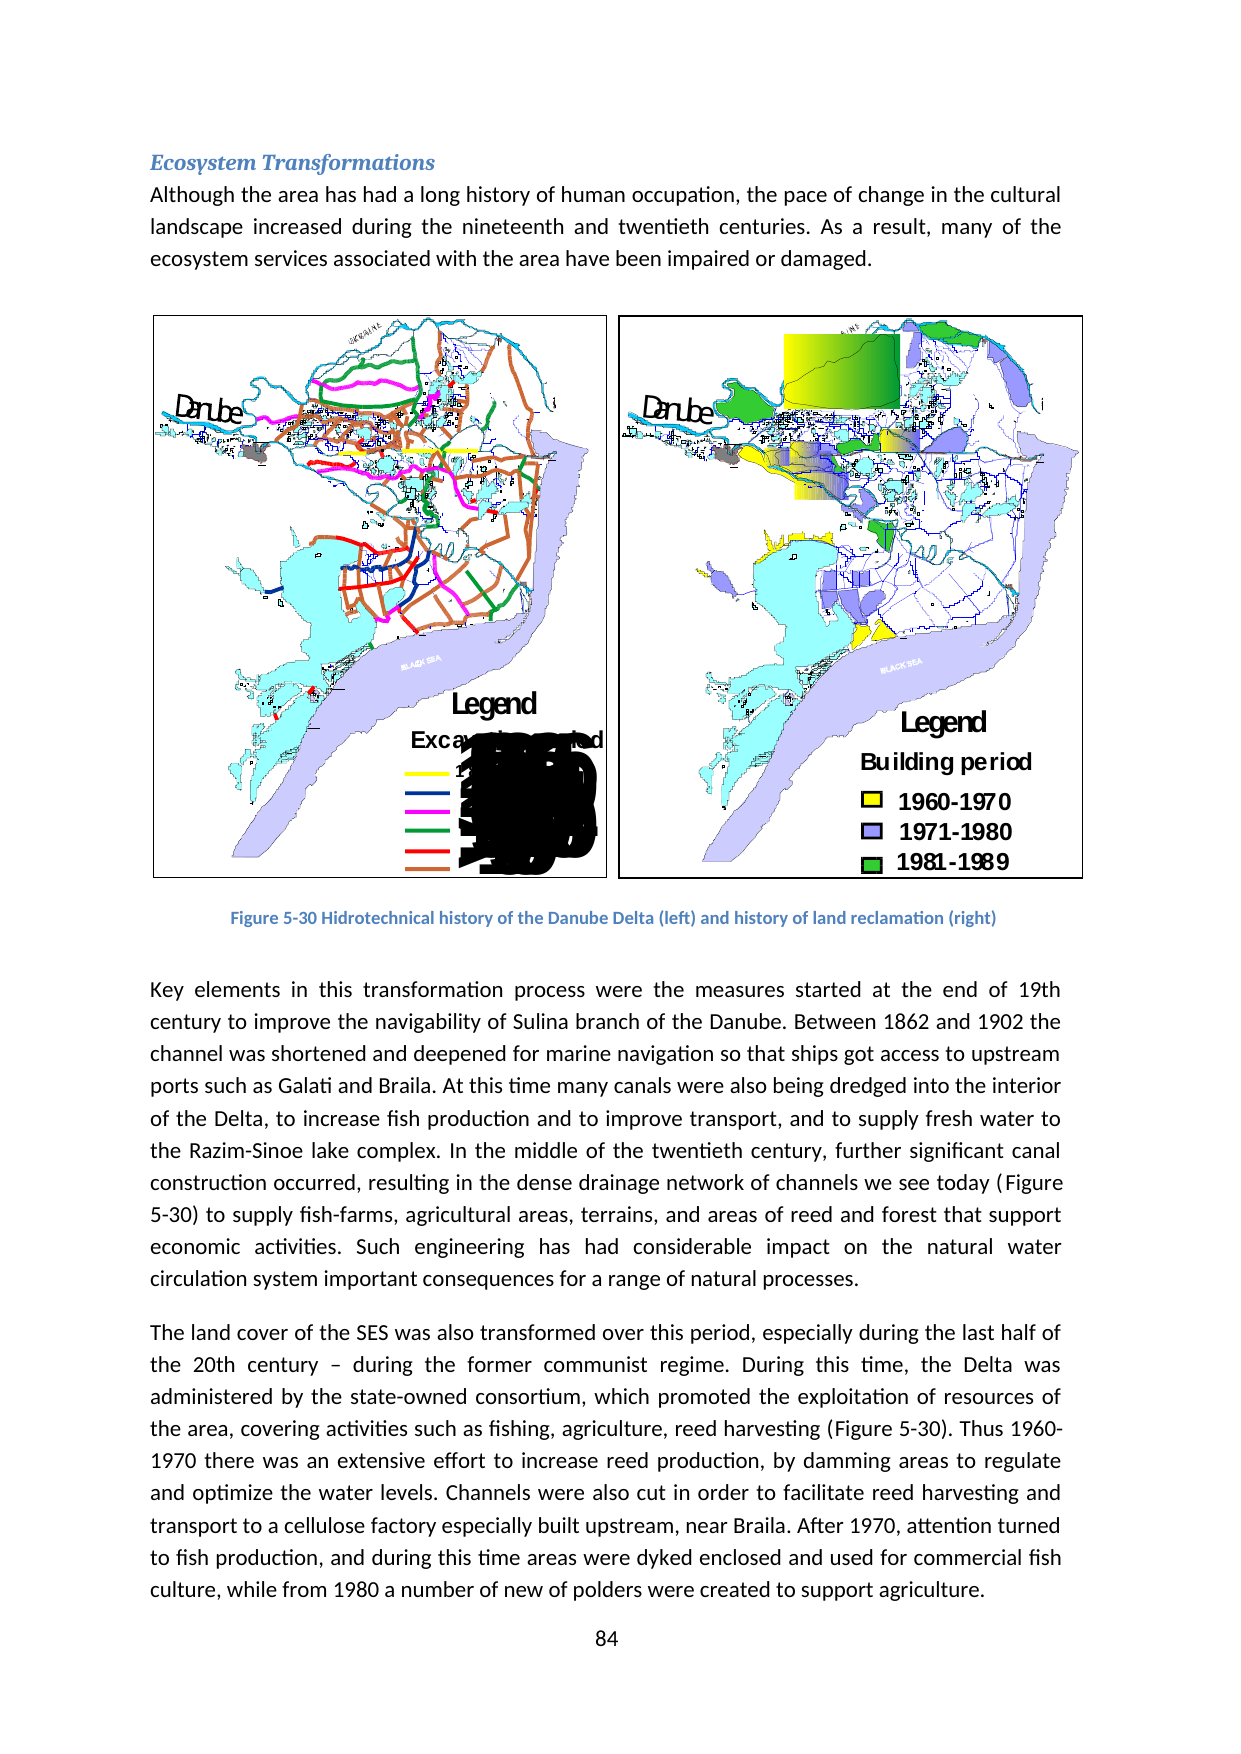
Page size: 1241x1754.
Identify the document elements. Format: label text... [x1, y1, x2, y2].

table_cell [470, 612, 482, 618]
table_cell [346, 424, 353, 430]
table_cell [414, 610, 469, 631]
table_cell [488, 346, 494, 353]
table_cell [395, 536, 403, 546]
table_cell [379, 429, 387, 435]
table_cell [433, 594, 439, 602]
table_cell [463, 560, 470, 566]
table_cell [392, 515, 405, 528]
table_cell [404, 430, 427, 444]
table_cell [318, 402, 330, 409]
table_cell [381, 479, 390, 485]
table_cell [484, 577, 501, 594]
table_cell [392, 404, 409, 416]
table_cell [482, 610, 489, 617]
table_cell [434, 369, 442, 377]
table_cell [365, 411, 390, 420]
table_cell [482, 354, 491, 369]
table_cell [313, 416, 352, 447]
table_cell [375, 444, 386, 450]
text Although the area has had a long history of human occupation, the pace of change in the cultural landscape increased during the nineteenth and twentieth centuries. As a result, many of the ecosystem services associated with the area have been impaired or damaged. [150, 180, 1063, 273]
subtitle Ecosystem Transformations [150, 150, 1063, 176]
table_cell [461, 404, 468, 411]
table_cell [461, 592, 483, 606]
table_cell [391, 442, 398, 449]
table_cell [344, 609, 354, 616]
table_cell [442, 567, 465, 585]
table_cell [302, 413, 331, 425]
table_cell [346, 439, 357, 446]
